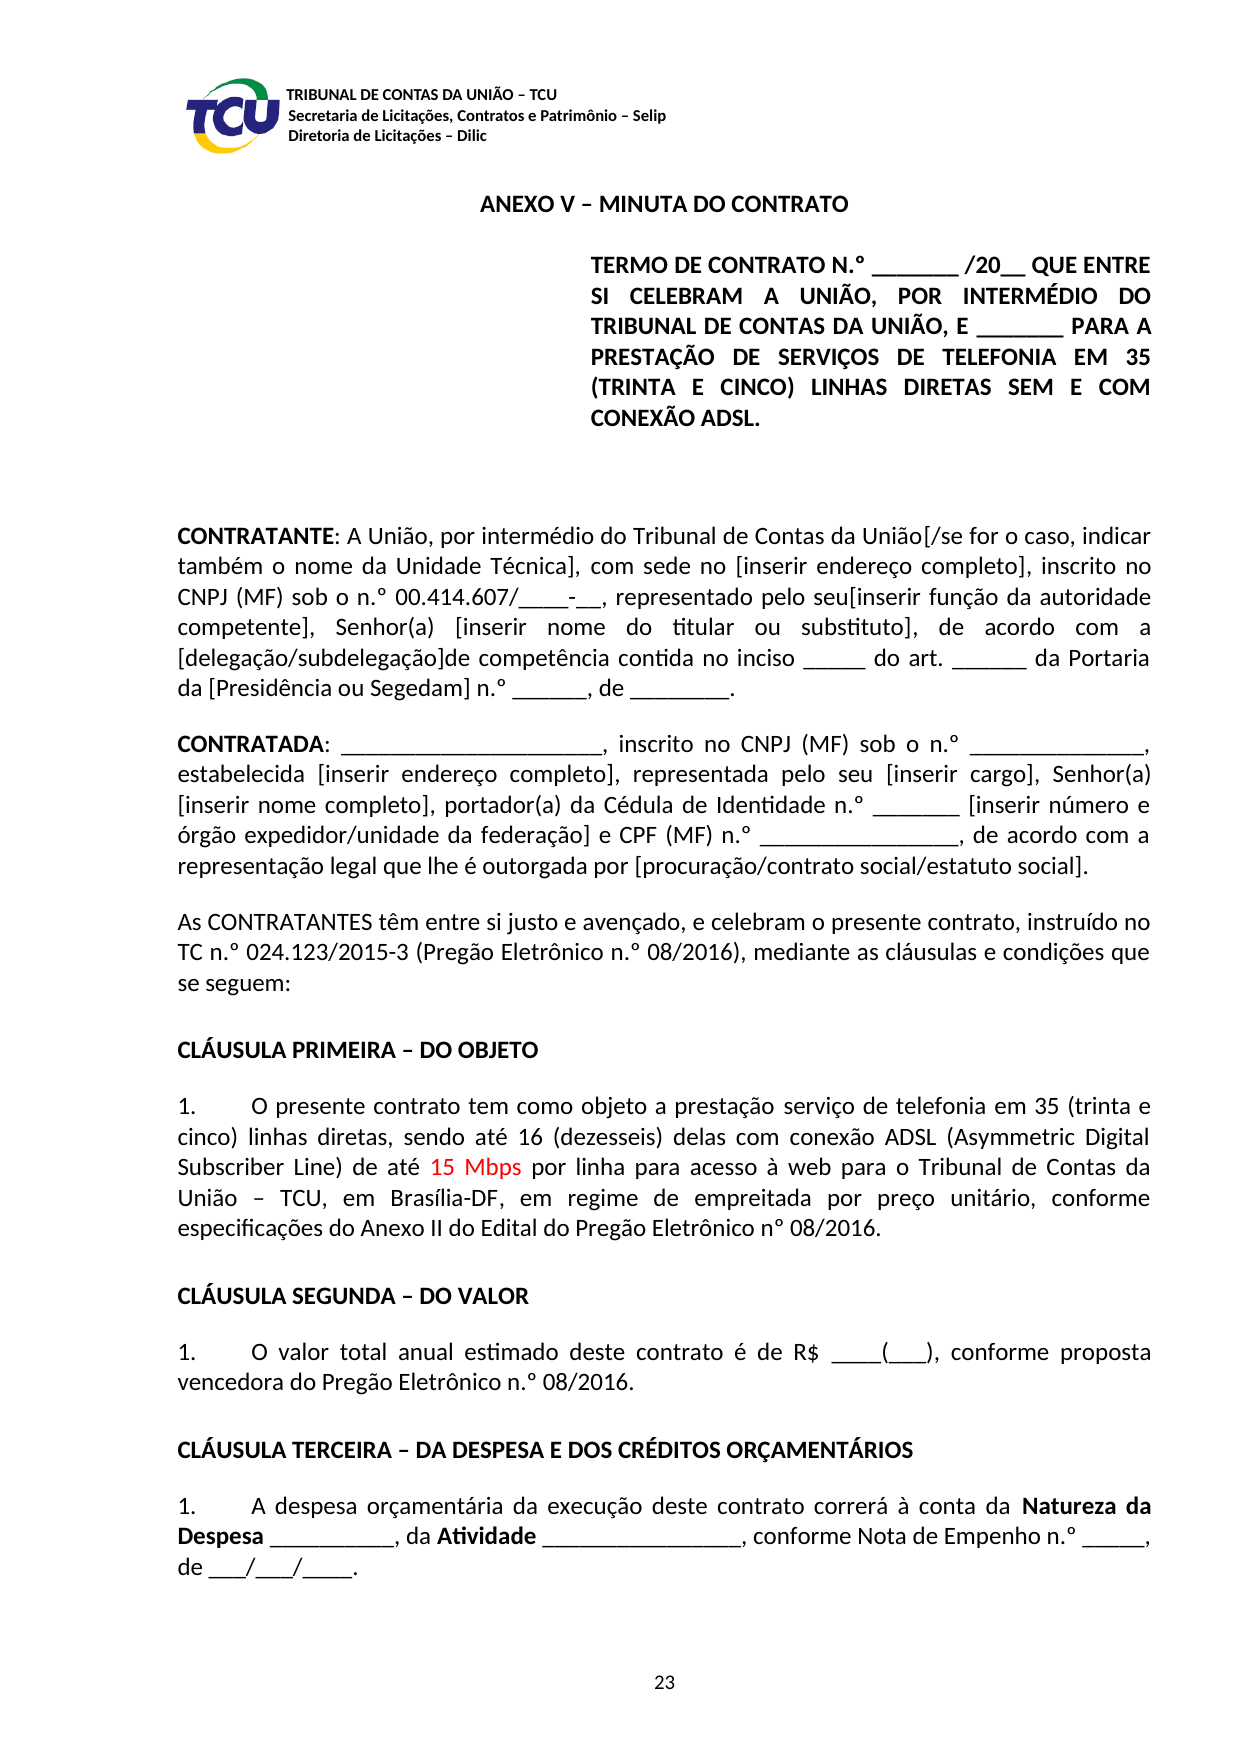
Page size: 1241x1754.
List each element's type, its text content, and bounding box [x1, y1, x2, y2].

text 1. O valor total anual estimado deste contrato é de R$ ____(___), conforme proposta vencedora do Pregão Eletrônico n.º 08/2016. [177, 1336, 1152, 1397]
subtitle CLÁUSULA TERCEIRA – DA DESPESA E DOS CRÉDITOS ORÇAMENTÁRIOS [177, 1434, 1152, 1465]
text As CONTRATANTES têm entre si justo e avençado, e celebram o presente contrato, instruído no TC n.º 024.123/2015-3 (Pregão Eletrônico n.º 08/2016), mediante as cláusulas e condições que se seguem: [177, 906, 1152, 997]
subtitle CLÁUSULA SEGUNDA – DO VALOR [177, 1280, 1152, 1311]
text CONTRATADA: _____________________, inscrito no CNPJ (MF) sob o n.º ______________, estabelecida [inserir endereço completo], representada pelo seu [inserir cargo], Senhor(a) [inserir nome completo], portador(a) da Cédula de Identidade n.º _______ [inserir número e órgão expedidor/unidade da federação] e CPF (MF) n.º ________________, de acordo com a representação legal que lhe é outorgada por [procuração/contrato social/estatuto social]. [177, 728, 1152, 881]
subtitle CLÁUSULA PRIMEIRA – DO OBJETO [177, 1035, 1152, 1065]
text CONTRATANTE: A União, por intermédio do Tribunal de Contas da União[/se for o caso, indicar também o nome da Unidade Técnica], com sede no [inserir endereço completo], inscrito no CNPJ (MF) sob o n.º 00.414.607/____-__, representado pelo seu[inserir função da autoridade competente], Senhor(a) [inserir nome do titular ou substituto], de acordo com a [delegação/subdelegação]de competência contida no inciso _____ do art. ______ da Portaria da [Presidência ou Segedam] n.º ______, de ________. [177, 520, 1152, 703]
text ANEXO V – MINUTA DO CONTRATO [177, 188, 1152, 219]
text TERMO DE CONTRATO N.º _______ /20__ QUE ENTRE SI CELEBRAM A UNIÃO, POR INTERMÉDIO DO TRIBUNAL DE CONTAS DA UNIÃO, E _______ PARA A PRESTAÇÃO DE SERVIÇOS DE TELEFONIA EM 35 (TRINTA E CINCO) LINHAS DIRETAS SEM E COM CONEXÃO ADSL. [591, 249, 1152, 432]
text 1. O presente contrato tem como objeto a prestação serviço de telefonia em 35 (trinta e cinco) linhas diretas, sendo até 16 (dezesseis) delas com conexão ADSL (Asymmetric Digital Subscriber Line) de até 15 Mbps por linha para acesso à web para o Tribunal de Contas da União – TCU, em Brasília-DF, em regime de empreitada por preço unitário, conforme especificações do Anexo II do Edital do Pregão Eletrônico nº 08/2016. [177, 1090, 1152, 1243]
text 1. A despesa orçamentária da execução deste contrato correrá à conta da Natureza da Despesa __________, da Atividade ________________, conforme Nota de Empenho n.º _____, de ___/___/____. [177, 1490, 1152, 1581]
